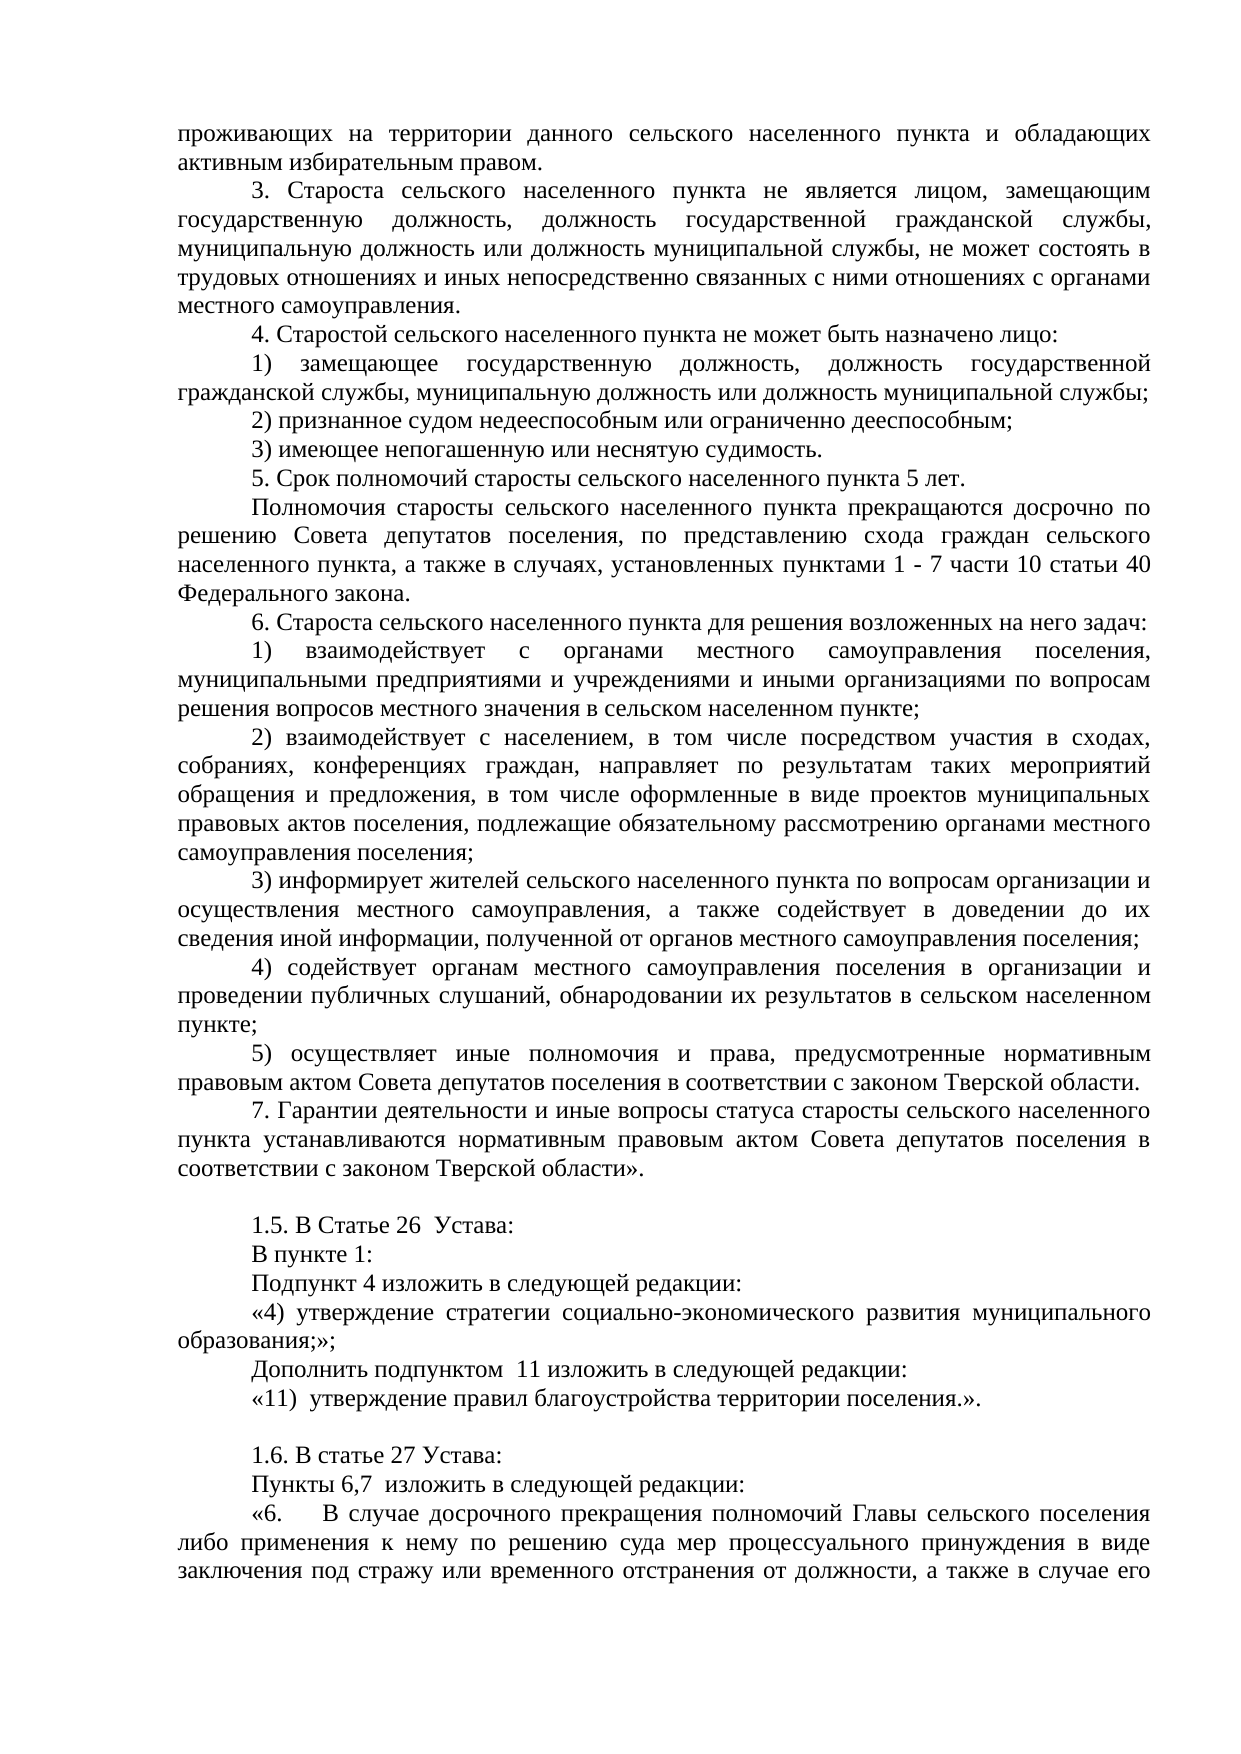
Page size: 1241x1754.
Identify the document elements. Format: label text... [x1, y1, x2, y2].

text 3. Староста сельского населенного пункта не является лицом, замещающим государственную должность, должность государственной гражданской службы, муниципальную должность или должность муниципальной службы, не может состоять в трудовых отношениях и иных непосредственно связанных с ними отношениях с органами местного самоуправления. [177, 176, 1152, 319]
text 5. Срок полномочий старосты сельского населенного пункта 5 лет. [177, 463, 1152, 492]
text 4. Старостой сельского населенного пункта не может быть назначено лицо: [177, 319, 1152, 348]
text Дополнить подпунктом 11 изложить в следующей редакции: [177, 1354, 1152, 1383]
text 3) информирует жителей сельского населенного пункта по вопросам организации и осуществления местного самоуправления, а также содействует в доведении до их сведения иной информации, полученной от органов местного самоуправления поселения; [177, 866, 1152, 952]
text «11) утверждение правил благоустройства территории поселения.». [177, 1383, 1152, 1412]
text 2) признанное судом недееспособным или ограниченно дееспособным; [177, 406, 1152, 434]
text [177, 118, 1152, 176]
text 7. Гарантии деятельности и иные вопросы статуса старосты сельского населенного пункта устанавливаются нормативным правовым актом Совета депутатов поселения в соответствии с законом Тверской области». [177, 1096, 1152, 1182]
text 2) взаимодействует с населением, в том числе посредством участия в сходах, собраниях, конференциях граждан, направляет по результатам таких мероприятий обращения и предложения, в том числе оформленные в виде проектов муниципальных правовых актов поселения, подлежащие обязательному рассмотрению органами местного самоуправления поселения; [177, 722, 1152, 866]
text Полномочия старосты сельского населенного пункта прекращаются досрочно по решению Совета депутатов поселения, по представлению схода граждан сельского населенного пункта, а также в случаях, установленных пунктами 1 - 7 части 10 статьи 40 Федерального закона. [177, 492, 1152, 607]
text «4) утверждение стратегии социально-экономического развития муниципального образования;»; [177, 1297, 1152, 1354]
text Подпункт 4 изложить в следующей редакции: [177, 1268, 1152, 1297]
text 5) осуществляет иные полномочия и права, предусмотренные нормативным правовым актом Совета депутатов поселения в соответствии с законом Тверской области. [177, 1038, 1152, 1096]
text 4) содействует органам местного самоуправления поселения в организации и проведении публичных слушаний, обнародовании их результатов в сельском населенном пункте; [177, 952, 1152, 1038]
text 1) взаимодействует с органами местного самоуправления поселения, муниципальными предприятиями и учреждениями и иными организациями по вопросам решения вопросов местного значения в сельском населенном пункте; [177, 636, 1152, 722]
text 3) имеющее непогашенную или неснятую судимость. [177, 434, 1152, 463]
text 1.5. В Статье 26 Устава: [177, 1211, 1152, 1239]
text 1.6. В статье 27 Устава: [177, 1441, 1152, 1469]
text Пункты 6,7 изложить в следующей редакции: [177, 1469, 1152, 1498]
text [177, 1498, 1152, 1584]
text 6. Староста сельского населенного пункта для решения возложенных на него задач: [177, 607, 1152, 636]
text 1) замещающее государственную должность, должность государственной гражданской службы, муниципальную должность или должность муниципальной службы; [177, 348, 1152, 406]
text В пункте 1: [177, 1239, 1152, 1268]
